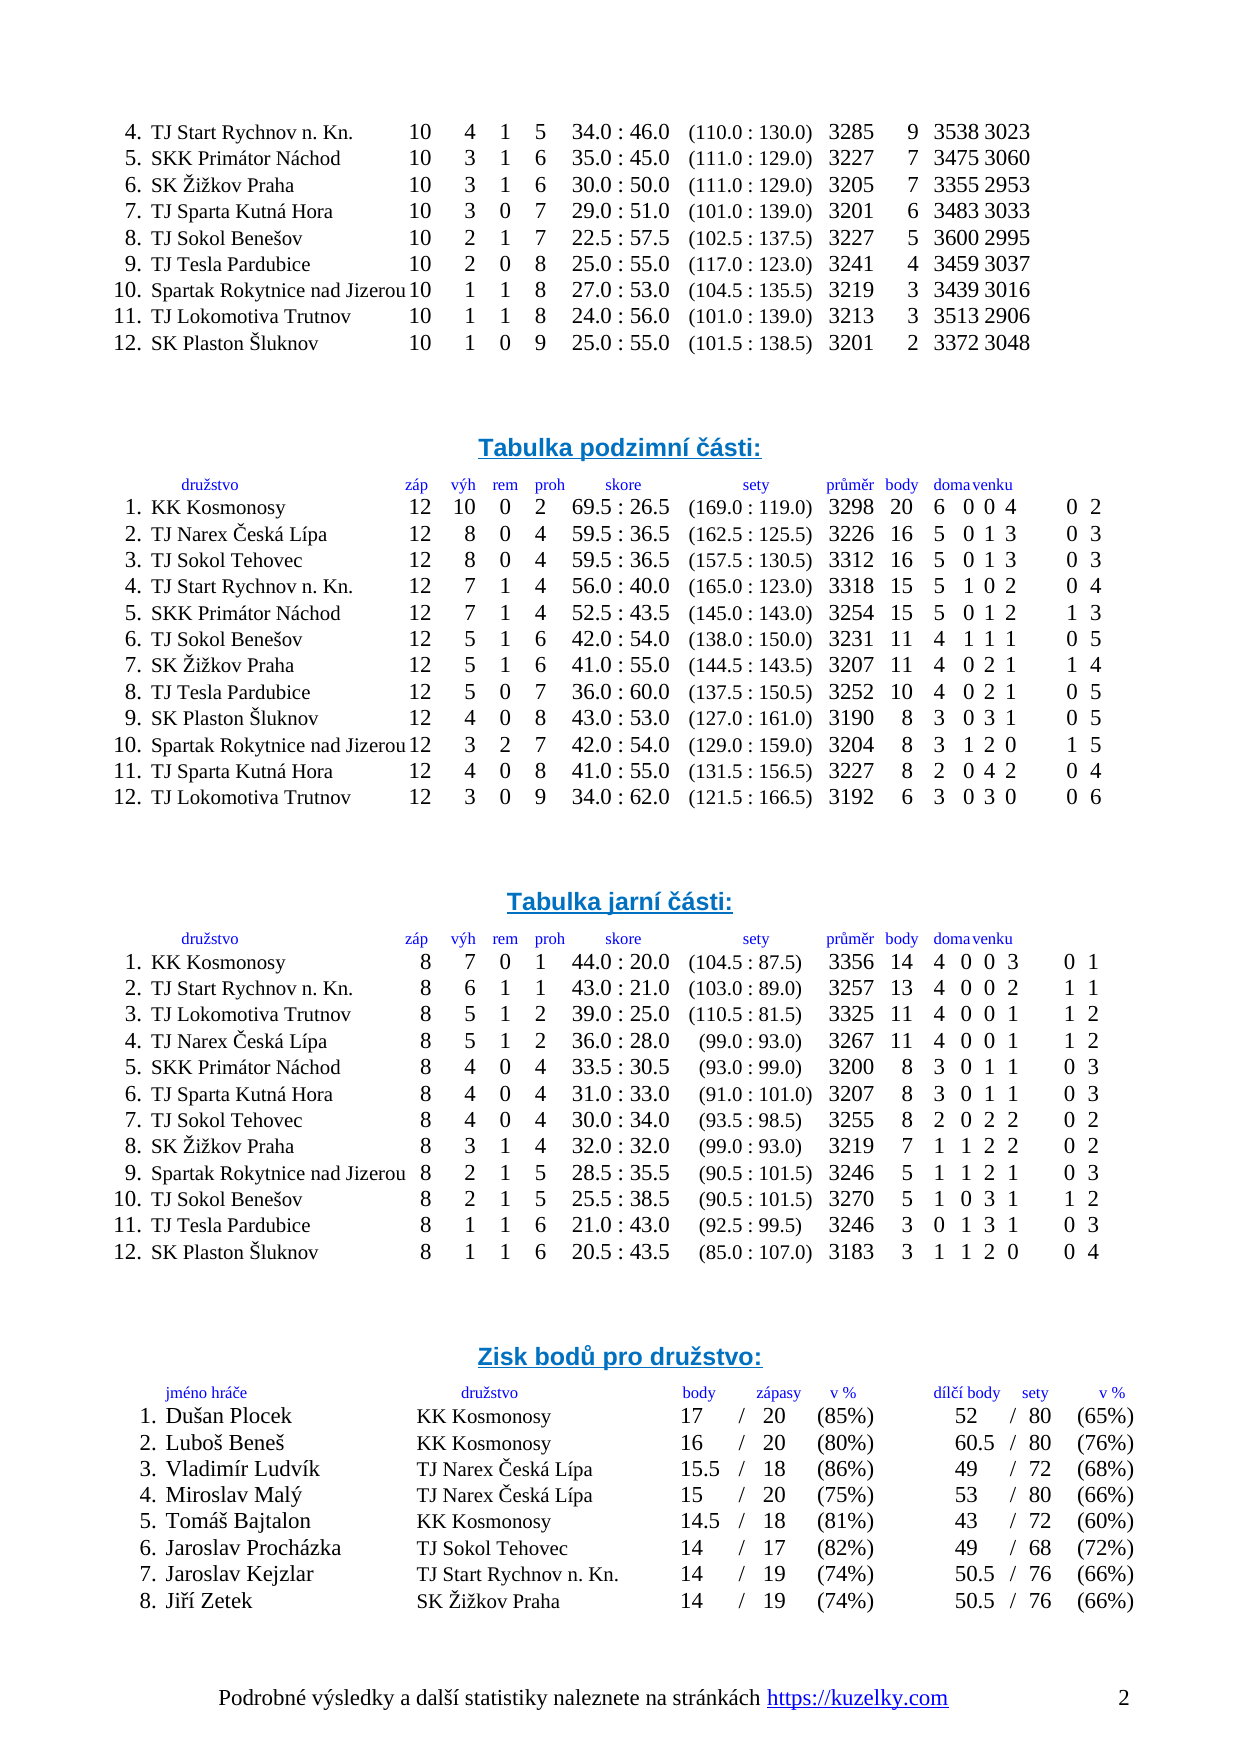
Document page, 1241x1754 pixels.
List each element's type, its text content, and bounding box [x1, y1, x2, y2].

text 1. KK Kosmonosy 12 10 0 2 69.5 : 26.5 (169.0 : 119.0) 3298 20 6 0 0 4 0 2 [106, 493, 1134, 520]
text družstvo záp výh rem proh skore sety průměr body doma venku [106, 474, 1134, 493]
text 3. TJ Lokomotiva Trutnov 8 5 1 2 39.0 : 25.0 (110.5 : 81.5) 3325 11 4 0 0 1 1 2 [106, 1001, 1134, 1027]
text 6. TJ Sparta Kutná Hora 8 4 0 4 31.0 : 33.0 (91.0 : 101.0) 3207 8 3 0 1 1 0 3 [106, 1079, 1134, 1106]
text 11. TJ Sparta Kutná Hora 12 4 0 8 41.0 : 55.0 (131.5 : 156.5) 3227 8 2 0 4 2 0 4 [106, 757, 1134, 783]
text 2. TJ Narex Česká Lípa 12 8 0 4 59.5 : 36.5 (162.5 : 125.5) 3226 16 5 0 1 3 0 3 [106, 520, 1134, 546]
text 3. TJ Sokol Tehovec 12 8 0 4 59.5 : 36.5 (157.5 : 130.5) 3312 16 5 0 1 3 0 3 [106, 546, 1134, 572]
text 3. Vladimír Ludvík TJ Narex Česká Lípa 15.5 / 18 (86%) 49 / 72 (68%) [106, 1455, 1134, 1481]
text 12. SK Plaston Šluknov 8 1 1 6 20.5 : 43.5 (85.0 : 107.0) 3183 3 1 1 2 0 0 4 [106, 1238, 1134, 1264]
text 6. Jaroslav Procházka TJ Sokol Tehovec 14 / 17 (82%) 49 / 68 (72%) [106, 1534, 1134, 1560]
text 2. Luboš Beneš KK Kosmonosy 16 / 20 (80%) 60.5 / 80 (76%) [106, 1428, 1134, 1455]
text 5. SKK Primátor Náchod 8 4 0 4 33.5 : 30.5 (93.0 : 99.0) 3200 8 3 0 1 1 0 3 [106, 1053, 1134, 1079]
text 10. Spartak Rokytnice nad Jizerou 12 3 2 7 42.0 : 54.0 (129.0 : 159.0) 3204 8 3 1 2 0 1 5 [106, 731, 1134, 757]
text 8. TJ Tesla Pardubice 12 5 0 7 36.0 : 60.0 (137.5 : 150.5) 3252 10 4 0 2 1 0 5 [106, 678, 1134, 704]
text 12. TJ Lokomotiva Trutnov 12 3 0 9 34.0 : 62.0 (121.5 : 166.5) 3192 6 3 0 3 0 0 6 [106, 783, 1134, 810]
text 5. Tomáš Bajtalon KK Kosmonosy 14.5 / 18 (81%) 43 / 72 (60%) [106, 1508, 1134, 1534]
text Tabulka podzimní části: [94, 433, 1145, 462]
text 11. TJ Lokomotiva Trutnov 10 1 1 8 24.0 : 56.0 (101.0 : 139.0) 3213 3 3513 2906 [106, 303, 1134, 329]
text 5. SKK Primátor Náchod 10 3 1 6 35.0 : 45.0 (111.0 : 129.0) 3227 7 3475 3060 [106, 144, 1134, 171]
text 4. TJ Start Rychnov n. Kn. 10 4 1 5 34.0 : 46.0 (110.0 : 130.0) 3285 9 3538 3023 [106, 118, 1134, 144]
text 9. TJ Tesla Pardubice 10 2 0 8 25.0 : 55.0 (117.0 : 123.0) 3241 4 3459 3037 [106, 250, 1134, 276]
text 2. TJ Start Rychnov n. Kn. 8 6 1 1 43.0 : 21.0 (103.0 : 89.0) 3257 13 4 0 0 2 1 1 [106, 974, 1134, 1001]
text 10. Spartak Rokytnice nad Jizerou 10 1 1 8 27.0 : 53.0 (104.5 : 135.5) 3219 3 3439 3016 [106, 276, 1134, 303]
text 12. SK Plaston Šluknov 10 1 0 9 25.0 : 55.0 (101.5 : 138.5) 3201 2 3372 3048 [106, 329, 1134, 355]
text jméno hráče družstvo body zápasy v % dílčí body sety v % [106, 1383, 1134, 1402]
text 4. Miroslav Malý TJ Narex Česká Lípa 15 / 20 (75%) 53 / 80 (66%) [106, 1481, 1134, 1508]
text 8. Jiří Zetek SK Žižkov Praha 14 / 19 (74%) 50.5 / 76 (66%) [106, 1587, 1134, 1613]
text 10. TJ Sokol Benešov 8 2 1 5 25.5 : 38.5 (90.5 : 101.5) 3270 5 1 0 3 1 1 2 [106, 1185, 1134, 1211]
text 8. SK Žižkov Praha 8 3 1 4 32.0 : 32.0 (99.0 : 93.0) 3219 7 1 1 2 2 0 2 [106, 1132, 1134, 1159]
text 1. Dušan Plocek KK Kosmonosy 17 / 20 (85%) 52 / 80 (65%) [106, 1402, 1134, 1428]
text 7. TJ Sparta Kutná Hora 10 3 0 7 29.0 : 51.0 (101.0 : 139.0) 3201 6 3483 3033 [106, 197, 1134, 223]
text 9. SK Plaston Šluknov 12 4 0 8 43.0 : 53.0 (127.0 : 161.0) 3190 8 3 0 3 1 0 5 [106, 704, 1134, 731]
text 8. TJ Sokol Benešov 10 2 1 7 22.5 : 57.5 (102.5 : 137.5) 3227 5 3600 2995 [106, 223, 1134, 250]
text Zisk bodů pro družstvo: [94, 1342, 1145, 1371]
text 1. KK Kosmonosy 8 7 0 1 44.0 : 20.0 (104.5 : 87.5) 3356 14 4 0 0 3 0 1 [106, 948, 1134, 974]
text 7. Jaroslav Kejzlar TJ Start Rychnov n. Kn. 14 / 19 (74%) 50.5 / 76 (66%) [106, 1560, 1134, 1587]
text 9. Spartak Rokytnice nad Jizerou 8 2 1 5 28.5 : 35.5 (90.5 : 101.5) 3246 5 1 1 2 1 0 3 [106, 1159, 1134, 1185]
text Tabulka jarní části: [94, 887, 1145, 916]
text 11. TJ Tesla Pardubice 8 1 1 6 21.0 : 43.0 (92.5 : 99.5) 3246 3 0 1 3 1 0 3 [106, 1211, 1134, 1238]
text 6. SK Žižkov Praha 10 3 1 6 30.0 : 50.0 (111.0 : 129.0) 3205 7 3355 2953 [106, 171, 1134, 197]
text 7. TJ Sokol Tehovec 8 4 0 4 30.0 : 34.0 (93.5 : 98.5) 3255 8 2 0 2 2 0 2 [106, 1106, 1134, 1132]
text 4. TJ Start Rychnov n. Kn. 12 7 1 4 56.0 : 40.0 (165.0 : 123.0) 3318 15 5 1 0 2 0 4 [106, 572, 1134, 599]
text 6. TJ Sokol Benešov 12 5 1 6 42.0 : 54.0 (138.0 : 150.0) 3231 11 4 1 1 1 0 5 [106, 625, 1134, 652]
text 5. SKK Primátor Náchod 12 7 1 4 52.5 : 43.5 (145.0 : 143.0) 3254 15 5 0 1 2 1 3 [106, 599, 1134, 625]
text 4. TJ Narex Česká Lípa 8 5 1 2 36.0 : 28.0 (99.0 : 93.0) 3267 11 4 0 0 1 1 2 [106, 1027, 1134, 1053]
text družstvo záp výh rem proh skore sety průměr body doma venku [106, 929, 1134, 948]
text 7. SK Žižkov Praha 12 5 1 6 41.0 : 55.0 (144.5 : 143.5) 3207 11 4 0 2 1 1 4 [106, 652, 1134, 678]
